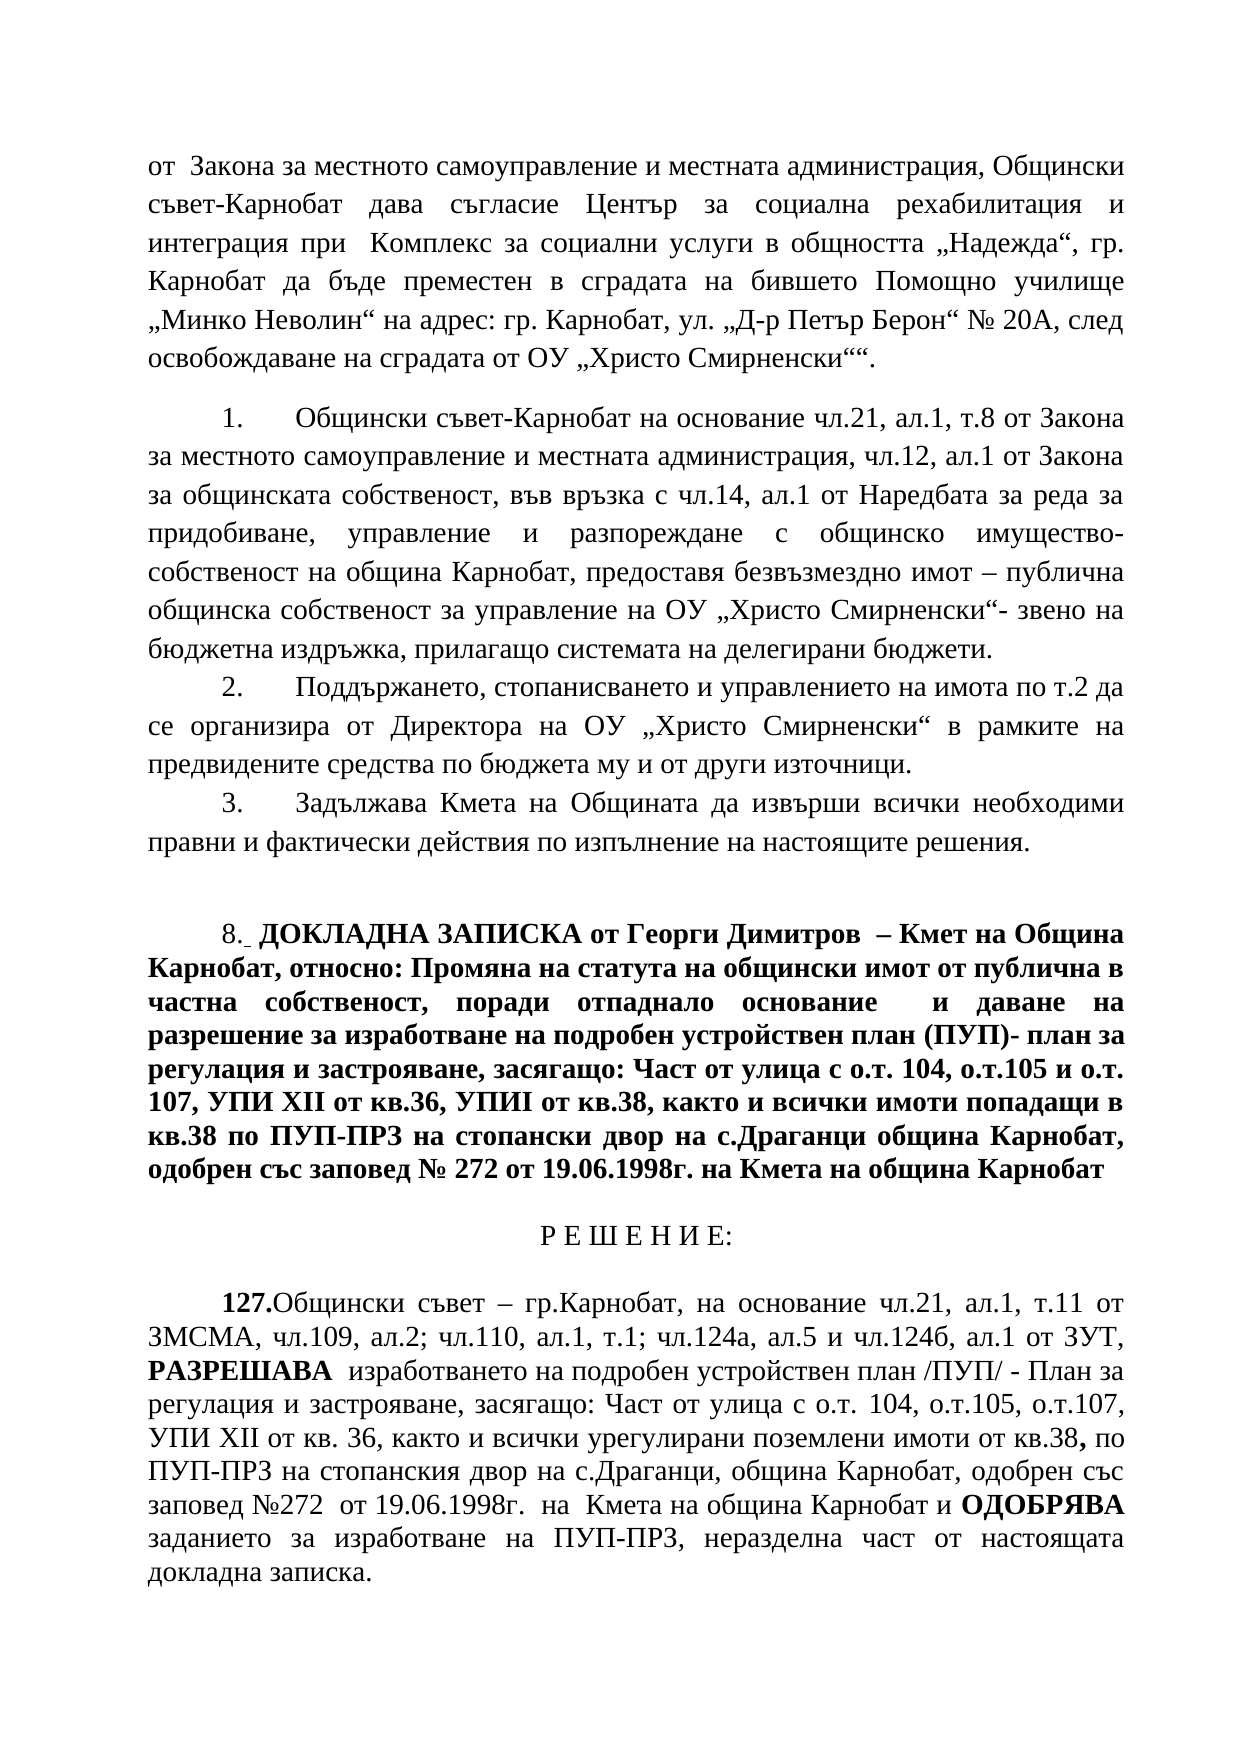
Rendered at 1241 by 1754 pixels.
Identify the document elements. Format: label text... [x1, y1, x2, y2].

text Р Е Ш Е Н И Е: [148, 1218, 1125, 1252]
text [148, 148, 1125, 374]
list Общински съвет-Карнобат на основание чл.21, ал.1, т.8 от Закона за местното самоуправление и местната администрация, чл.12, ал.1 от Закона за общинската собственост, във връзка с чл.14, ал.1 от Наредбата за реда за придобиване, управление и разпореждане с общинско имущество-собственост на община Карнобат, предоставя безвъзмездно имот – публична общинска собственост за управление на ОУ „Христо Смирненски“- звено на бюджетна издръжка, прилагащо системата на делегирани бюджети. [148, 400, 1125, 664]
list Поддържането, стопанисването и управлението на имота по т.2 да се организира от Директора на ОУ „Христо Смирненски“ в рамките на предвидените средства по бюджета му и от други източници. [148, 669, 1125, 780]
text 8. ДОКЛАДНА ЗАПИСКА от Георги Димитров – Кмет на Община Карнобат, относно: Промяна на статута на общински имот от публична в частна собственост, поради отпаднало основание и даване на разрешение за изработване на подробен устройствен план (ПУП)- план за регулация и застрояване, засягащо: Част от улица с о.т. 104, о.т.105 и о.т. 107, УПИ ХІІ от кв.36, УПИІ от кв.38, както и всички имоти попадащи в кв.38 по ПУП-ПРЗ на стопански двор на с.Драганци община Карнобат, одобрен със заповед № 272 от 19.06.1998г. на Кмета на община Карнобат [148, 917, 1125, 1185]
text 127.Общински съвет – гр.Карнобат, на основание чл.21, ал.1, т.11 от ЗМСМА, чл.109, ал.2; чл.110, ал.1, т.1; чл.124а, ал.5 и чл.124б, ал.1 от ЗУТ, РАЗРЕШАВА изработването на подробен устройствен план /ПУП/ - План за регулация и застрояване, засягащо: Част от улица с о.т. 104, о.т.105, о.т.107, УПИ ХIІ от кв. 36, както и всички урегулирани поземлени имоти от кв.38, по ПУП-ПРЗ на стопанския двор на с.Драганци, община Карнобат, одобрен със заповед №272 от 19.06.1998г. на Кмета на община Карнобат и ОДОБРЯВА заданието за изработване на ПУП-ПРЗ, неразделна част от настоящата докладна записка. [148, 1286, 1125, 1587]
list Задължава Кмета на Общината да извърши всички необходими правни и фактически действия по изпълнение на настоящите решения. [148, 785, 1125, 857]
